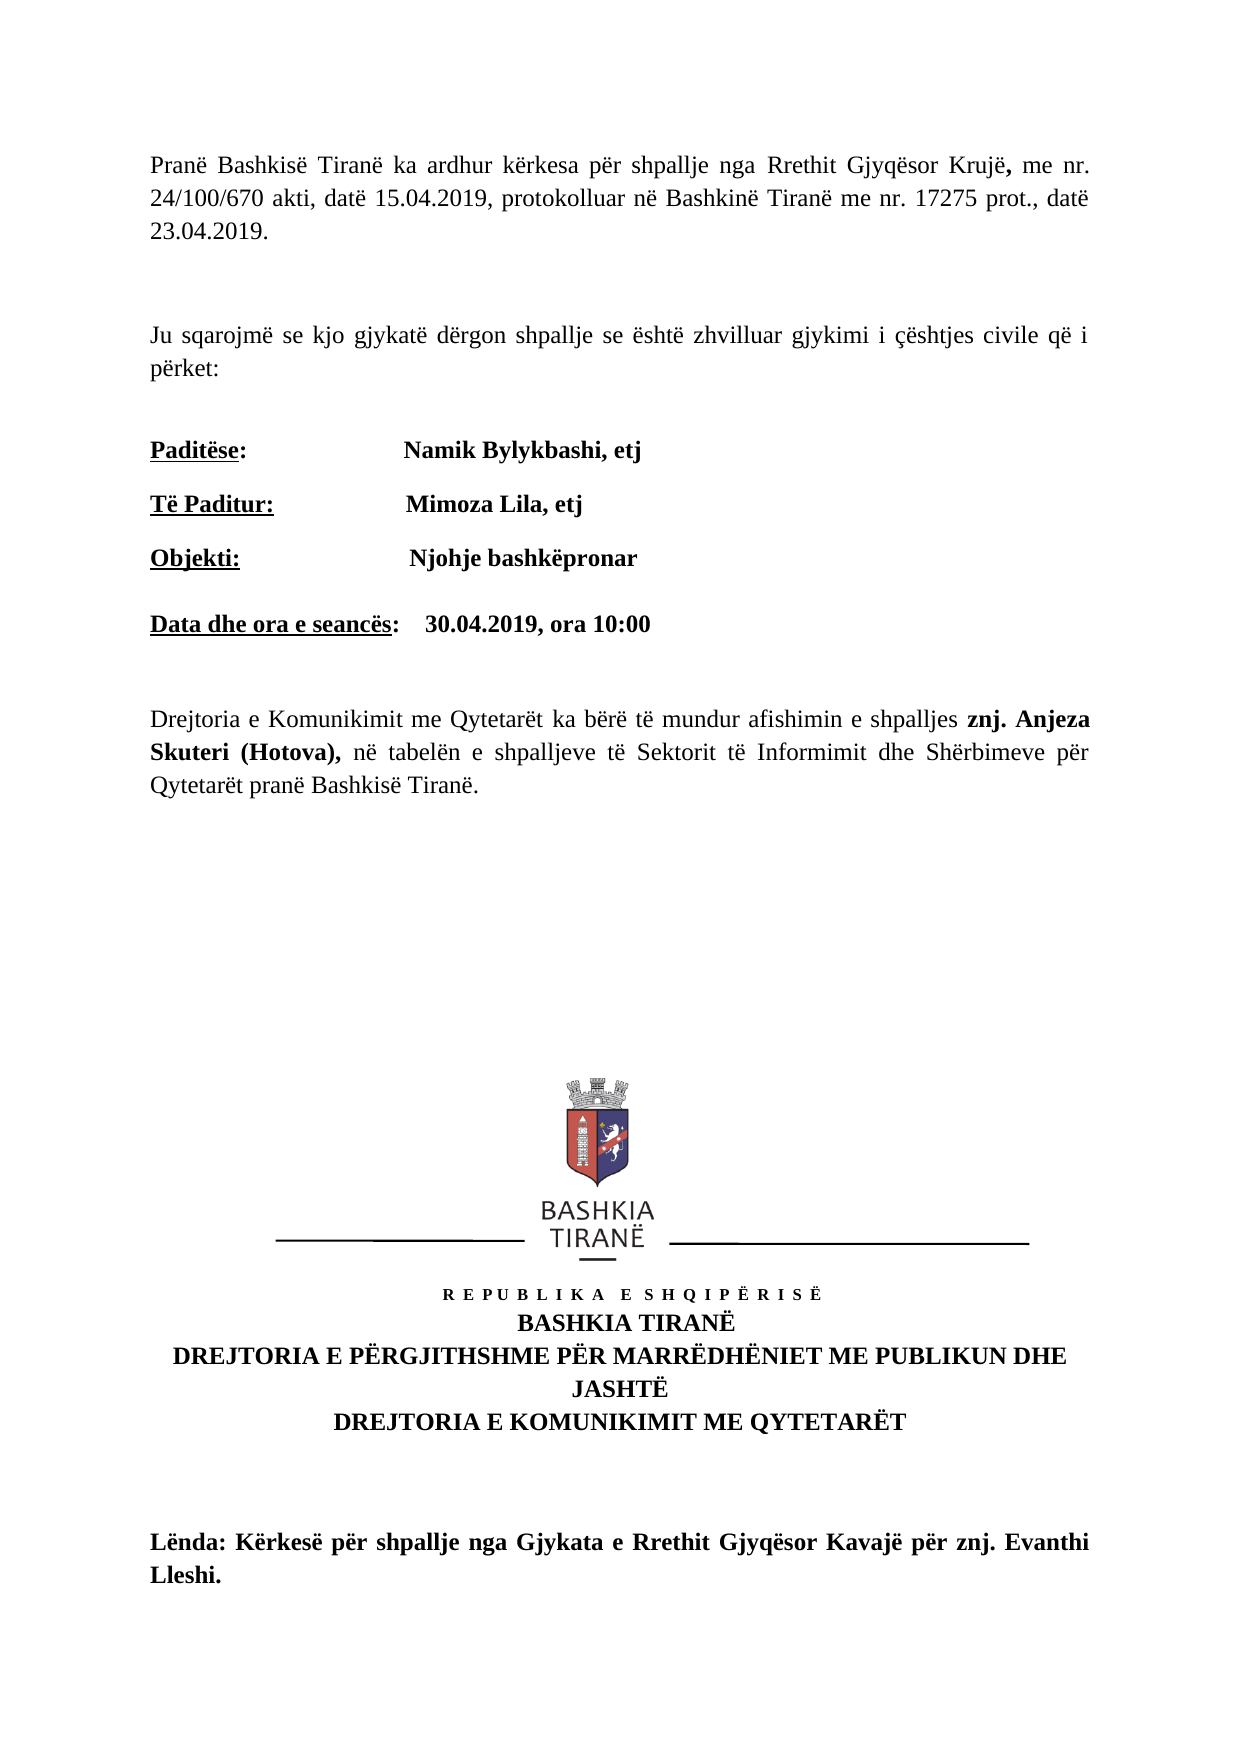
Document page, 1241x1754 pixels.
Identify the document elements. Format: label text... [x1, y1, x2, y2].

text Objekti: Njohje bashkëpronar [150, 543, 1090, 572]
text Pranë Bashkisë Tiranë ka ardhur kërkesa për shpallje nga Rrethit Gjyqësor Krujë, me nr. 24/100/670 akti, datë 15.04.2019, protokolluar në Bashkinë Tiranë me nr. 17275 prot., datë 23.04.2019. [150, 150, 1090, 245]
text Drejtoria e Komunikimit me Qytetarët ka bërë të mundur afishimin e shpalljes znj. Anjeza Skuteri (Hotova), në tabelën e shpalljeve të Sektorit të Informimit dhe Shërbimeve për Qytetarët pranë Bashkisë Tiranë. [150, 704, 1090, 799]
picture [483, 1048, 719, 1284]
text Të Paditur: Mimoza Lila, etj [150, 489, 1090, 518]
text R E P U B L I K A E S H Q I P Ë R I S Ë BASHKIA TIRANË DREJTORIA E PËRGJITHSHME PËR MARRËDHËNIET ME PUBLIKUN DHE JASHTË DREJTORIA E KOMUNIKIMIT ME QYTETARËT [150, 1284, 1090, 1436]
text Lënda: Kërkesë për shpallje nga Gjykata e Rrethit Gjyqësor Kavajë për znj. Evanthi Lleshi. [150, 1527, 1090, 1589]
text Ju sqarojmë se kjo gjykatë dërgon shpallje se është zhvilluar gjykimi i çështjes civile që i përket: [150, 320, 1090, 382]
text Data dhe ora e seancës: 30.04.2019, ora 10:00 [150, 609, 1090, 638]
text Paditëse: Namik Bylykbashi, etj [150, 436, 1090, 464]
